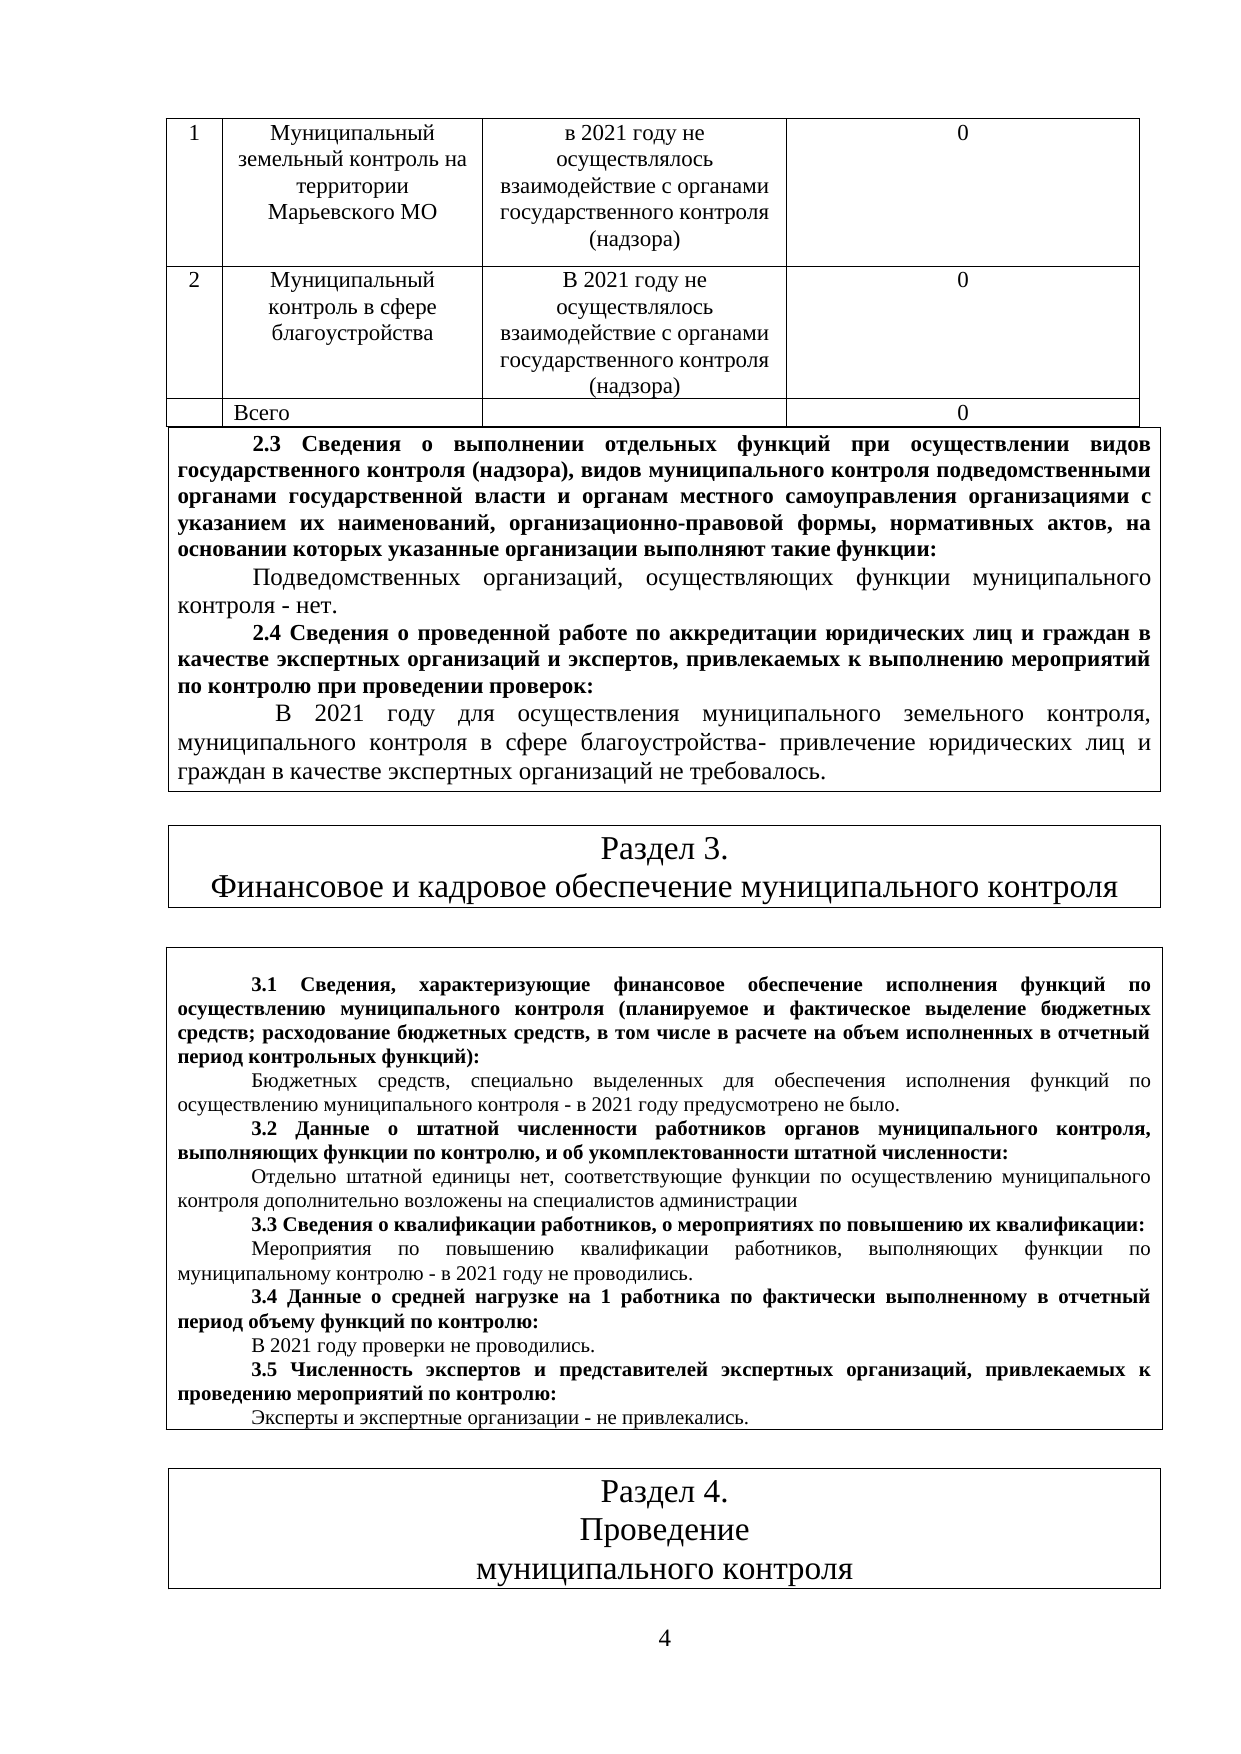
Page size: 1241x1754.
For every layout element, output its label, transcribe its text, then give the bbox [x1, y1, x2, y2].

table_cell 0 [787, 399, 1139, 426]
table_cell в 2021 году не осуществлялось взаимодействие с органами государственного контроля (надзора) [483, 119, 786, 266]
table_cell 2 [167, 267, 222, 398]
text Раздел 4. [169, 1469, 1160, 1510]
table_cell 0 [787, 119, 1139, 266]
text 2.3 Сведения о выполнении отдельных функций при осуществлении видов государственного контроля (надзора), видов муниципального контроля подведомственными органами государственной власти и органам местного самоуправления организациями с указанием их наименований, организационно-правовой формы, нормативных актов, на основании которых указанные организации выполняют такие функции: [169, 428, 1160, 562]
table_cell Всего [223, 399, 482, 426]
table_header 3.1 Сведения, характеризующие финансовое обеспечение исполнения функций по осуществлению муниципального контроля (планируемое и фактическое выделение бюджетных средств; расходование бюджетных средств, в том числе в расчете на объем исполненных в отчетный период контрольных функций): Бюджетных средств, специально выделенных для обеспечения исполнения функций по осуществлению муниципального контроля - в 2021 году предусмотрено не было. 3.2 Данные о штатной численности работников органов муниципального контроля, выполняющих функции по контролю, и об укомплектованности штатной численности: Отдельно штатной единицы нет, соответствующие функции по осуществлению муниципального контроля дополнительно возложены на специалистов администрации 3.3 Сведения о квалификации работников, о мероприятиях по повышению их квалификации: Мероприятия по повышению квалификации работников, выполняющих функции по муниципальному контролю - в 2021 году не проводились. 3.4 Данные о средней нагрузке на 1 работника по фактически выполненному в отчетный период объему функций по контролю: В 2021 году проверки не проводились. 3.5 Численность экспертов и представителей экспертных организаций, привлекаемых к проведению мероприятий по контролю: Эксперты и экспертные организации - не привлекались. [167, 948, 1162, 1429]
table_cell 0 [787, 267, 1139, 398]
text Подведомственных организаций, осуществляющих функции муниципального контроля - нет. [177, 562, 1152, 619]
table_cell [167, 399, 222, 426]
table_cell 1 [167, 119, 222, 266]
table_cell В 2021 году не осуществлялось взаимодействие с органами государственного контроля (надзора) [483, 267, 786, 398]
text Финансовое и кадровое обеспечение муниципального контроля [169, 864, 1160, 907]
text 2.4 Сведения о проведенной работе по аккредитации юридических лиц и граждан в качестве экспертных организаций и экспертов, привлекаемых к выполнению мероприятий по контролю при проведении проверок: [177, 619, 1152, 695]
text В 2021 году для осуществления муниципального земельного контроля, муниципального контроля в сфере благоустройства- привлечение юридических лиц и граждан в качестве экспертных организаций не требовалось. [169, 695, 1160, 791]
text муниципального контроля [169, 1545, 1160, 1588]
text Раздел 3. [169, 826, 1160, 864]
table_cell Муниципальный земельный контроль на территории Марьевского МО [223, 119, 482, 266]
table_cell Муниципальный контроль в сфере благоустройства [223, 267, 482, 398]
text Проведение [177, 1510, 1152, 1545]
table_cell [483, 399, 786, 426]
